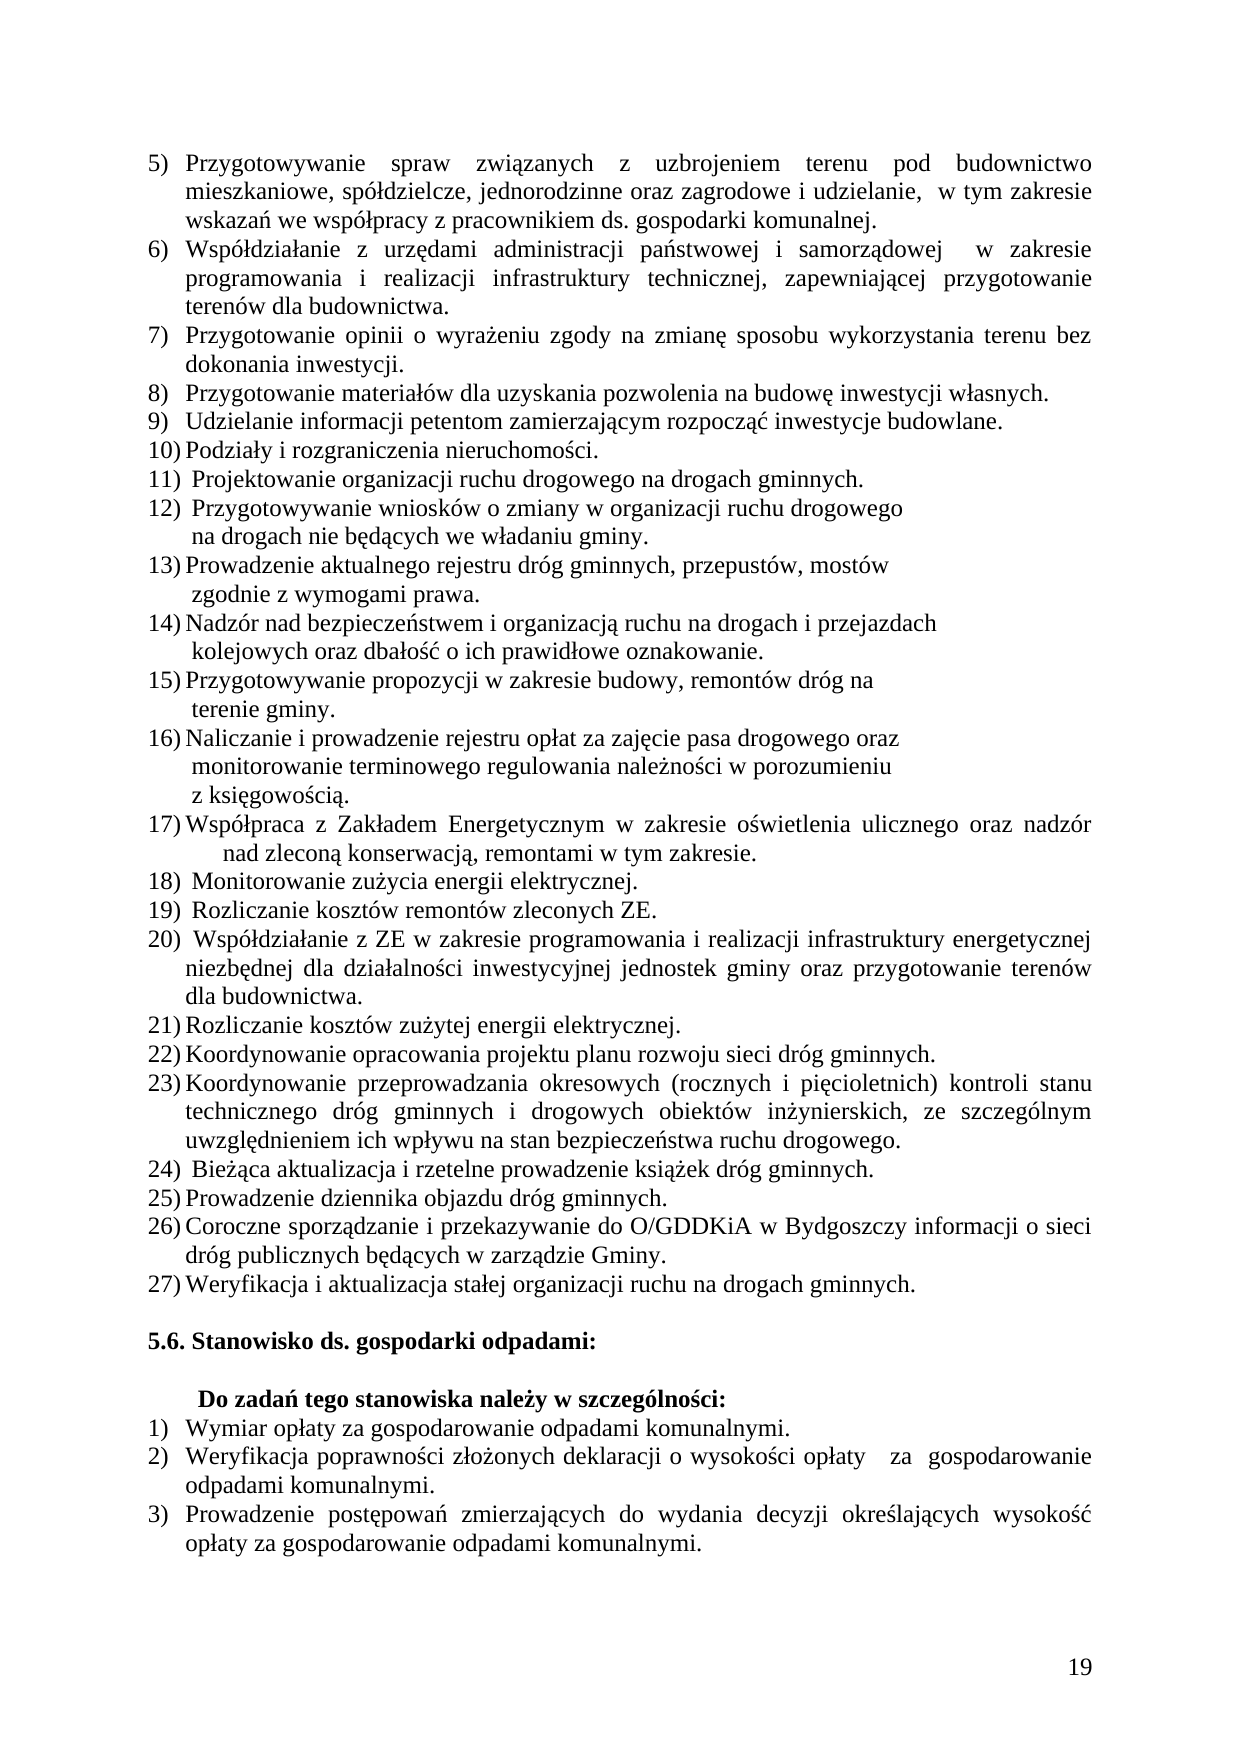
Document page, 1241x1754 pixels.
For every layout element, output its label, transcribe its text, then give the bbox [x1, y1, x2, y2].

text absorpcji, [148, 694, 1093, 723]
text i zagraniczne, [148, 636, 1093, 665]
text 2) Analiza źródeł i pozyskiwanie zewnętrznych środków finansowych na realizację przedsięwzięć samorządowych (informacja nie rzadziej niż raz na dwa tygodnie): [148, 406, 1093, 464]
list Prowadzenie postępowań w sprawie ustalenia warunków zabudowy i zagospodarowania terenu, w tym uzgadnianie projektu decyzji z właściwymi organami. [148, 1266, 1093, 1324]
text 1. Pisemna prezentacja zebranych informacji dotyczących źródeł finansowania, [185, 464, 1093, 493]
list Przygotowywanie zaświadczeń, wyrysów i wypisów z planu zagospodarowania przestrzennego oraz innych dokumentów. [148, 1324, 1093, 1381]
text 2. Poznawanie zasad współpracy z organizacjami i instytucjami, a w szczególności [148, 521, 1093, 550]
list Przygotowywanie spraw związanych z uzbrojeniem terenu pod budownictwo mieszkaniowe, spółdzielcze, jednorodzinne oraz zagrodowe i udzielanie, w tym zakresie wskazań we współpracy z pracownikiem ds. gospodarki komunalnej. [148, 1439, 1093, 1525]
list porozumiewanie się z oferentami w celu wyjaśnienia wątpliwości i zapytań do SIWZ w trakcie trwania postępowania, [223, 148, 1093, 205]
list Sporządzanie okresowych analiz i sprawozdań z realizacji zamówień publicznych, [185, 320, 1093, 349]
list Prowadzenie ewidencji nieruchomości i nadawanie im numerów porządkowych, współpraca w tym zakresie z kierownikiem USC. [148, 1381, 1093, 1439]
list Udział w pracach komisji przetargowych. [185, 349, 1093, 378]
text Do zadań tego stanowiska należy w szczególności: [148, 1151, 1093, 1180]
text konkursowe, [148, 579, 1093, 608]
text 4. Tworzenie założeń i projektów dla wybranych funduszy oraz ocena możliwości ich [148, 665, 1093, 694]
text 3) Koordynowanie realizacji inwestycji gminnych i prac remontowych organizowanych [129, 1010, 1093, 1039]
text względem formalnym, [148, 751, 1093, 780]
list Prowadzenie rejestru zamówień oraz zapewnienie bezpiecznego gromadzenia informacji na temat przygotowywanych, prowadzonych i realizowanych postępowań o zamówienie publiczne, [185, 234, 1093, 320]
text 5. Weryfikacja poprawności przygotowania wniosków o dofinansowanie pod [148, 723, 1093, 751]
text przez Urząd. [148, 1039, 1093, 1068]
list Ewidencjonowanie i monitorowanie zgłoszonych wniosków oraz realizowanych projektów, [185, 838, 1093, 895]
list Uczestnictwo w opracowywaniu studium uwarunkowań i kierunków zagospodarowania przestrzennego, miejscowych planów zagospodarowania przestrzennego gminy oraz innych opracowań wymaganych w przepisach prawnych. [148, 1180, 1093, 1266]
text partnerów finansowych oraz ogłoszeń o konkursach, naborze wniosków, [204, 493, 1093, 521]
list przygotowywanie odpowiedzi na zapytania i protesty wnoszone przez oferentów, [223, 205, 1093, 234]
list Prowadzenie działalności informacyjnej dla mieszkańców, podmiotów gospodarczych, jednostek pomocniczych i organizacyjnych Gminy na temat mechanizmów i instrumentów finansowych Unii Europejskiej. [185, 895, 1093, 981]
text przygotowanej aplikacji, [148, 809, 1093, 838]
text nawiązywanie kontaktów i współpracy z partnerami opracowującymi projekty [148, 550, 1093, 579]
text 5.5. Stanowisko ds. budownictwa i dróg: [148, 1094, 1093, 1123]
text 3. Zbieranie, monitorowanie i analizowanie informacji, jak pozyskiwać środki krajowe [148, 608, 1093, 636]
text 6. Przygotowywanie załączników i zaświadczeń niezbędnych dla prawidłowo [148, 780, 1093, 809]
